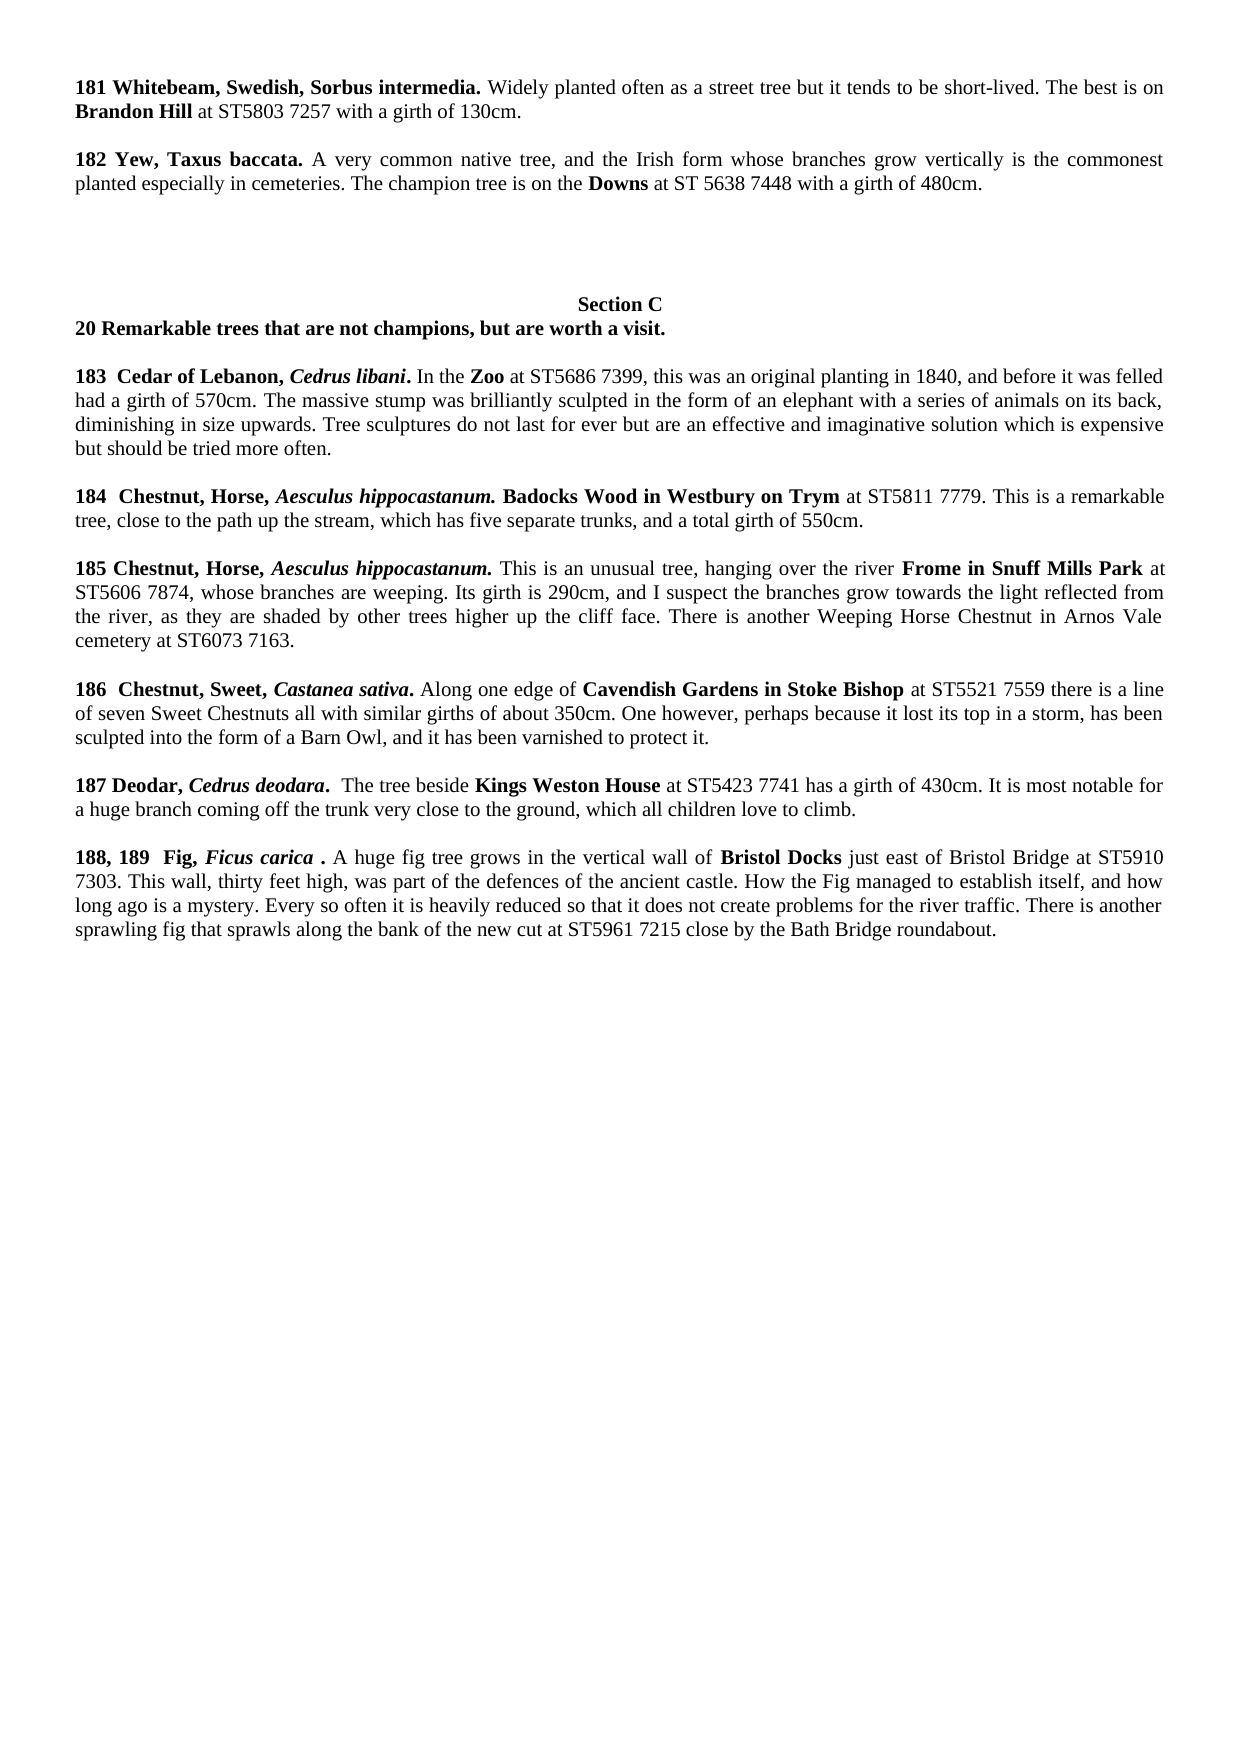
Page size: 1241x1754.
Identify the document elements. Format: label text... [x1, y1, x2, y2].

text 182 Yew, Taxus baccata. A very common native tree, and the Irish form whose branches grow vertically is the commonest planted especially in cemeteries. The champion tree is on the Downs at ST 5638 7448 with a girth of 480cm. [75, 147, 1165, 195]
text 187 Deodar, Cedrus deodara. The tree beside Kings Weston House at ST5423 7741 has a girth of 430cm. It is most notable for a huge branch coming off the trunk very close to the ground, which all children love to climb. [75, 773, 1165, 821]
text 181 Whitebeam, Swedish, Sorbus intermedia. Widely planted often as a street tree but it tends to be short-lived. The best is on Brandon Hill at ST5803 7257 with a girth of 130cm. [75, 75, 1165, 123]
text 185 Chestnut, Horse, Aesculus hippocastanum. This is an unusual tree, hanging over the river Frome in Snuff Mills Park at ST5606 7874, whose branches are weeping. Its girth is 290cm, and I suspect the branches grow towards the light reflected from the river, as they are shaded by other trees higher up the cliff face. There is another Weeping Horse Chestnut in Arnos Vale cemetery at ST6073 7163. [75, 556, 1165, 652]
text 186 Chestnut, Sweet, Castanea sativa. Along one edge of Cavendish Gardens in Stoke Bishop at ST5521 7559 there is a line of seven Sweet Chestnuts all with similar girths of about 350cm. One however, perhaps because it lost its top in a storm, has been sculpted into the form of a Barn Owl, and it has been varnished to protect it. [75, 677, 1165, 749]
text 188, 189 Fig, Ficus carica . A huge fig tree grows in the vertical wall of Bristol Docks just east of Bristol Bridge at ST5910 7303. This wall, thirty feet high, was part of the defences of the ancient castle. How the Fig managed to establish itself, and how long ago is a mystery. Every so often it is heavily reduced so that it does not create problems for the river traffic. There is another sprawling fig that sprawls along the bank of the new cut at ST5961 7215 close by the Bath Bridge roundabout. [75, 845, 1165, 941]
text 184 Chestnut, Horse, Aesculus hippocastanum. Badocks Wood in Westbury on Trym at ST5811 7779. This is a remarkable tree, close to the path up the stream, which has five separate trunks, and a total girth of 550cm. [75, 484, 1165, 532]
text 20 Remarkable trees that are not champions, but are worth a visit. [75, 316, 1165, 340]
text Section C [75, 292, 1165, 316]
text 183 Cedar of Lebanon, Cedrus libani. In the Zoo at ST5686 7399, this was an original planting in 1840, and before it was felled had a girth of 570cm. The massive stump was brilliantly sculpted in the form of an elephant with a series of animals on its back, diminishing in size upwards. Tree sculptures do not last for ever but are an effective and imaginative solution which is expensive but should be tried more often. [75, 364, 1165, 460]
